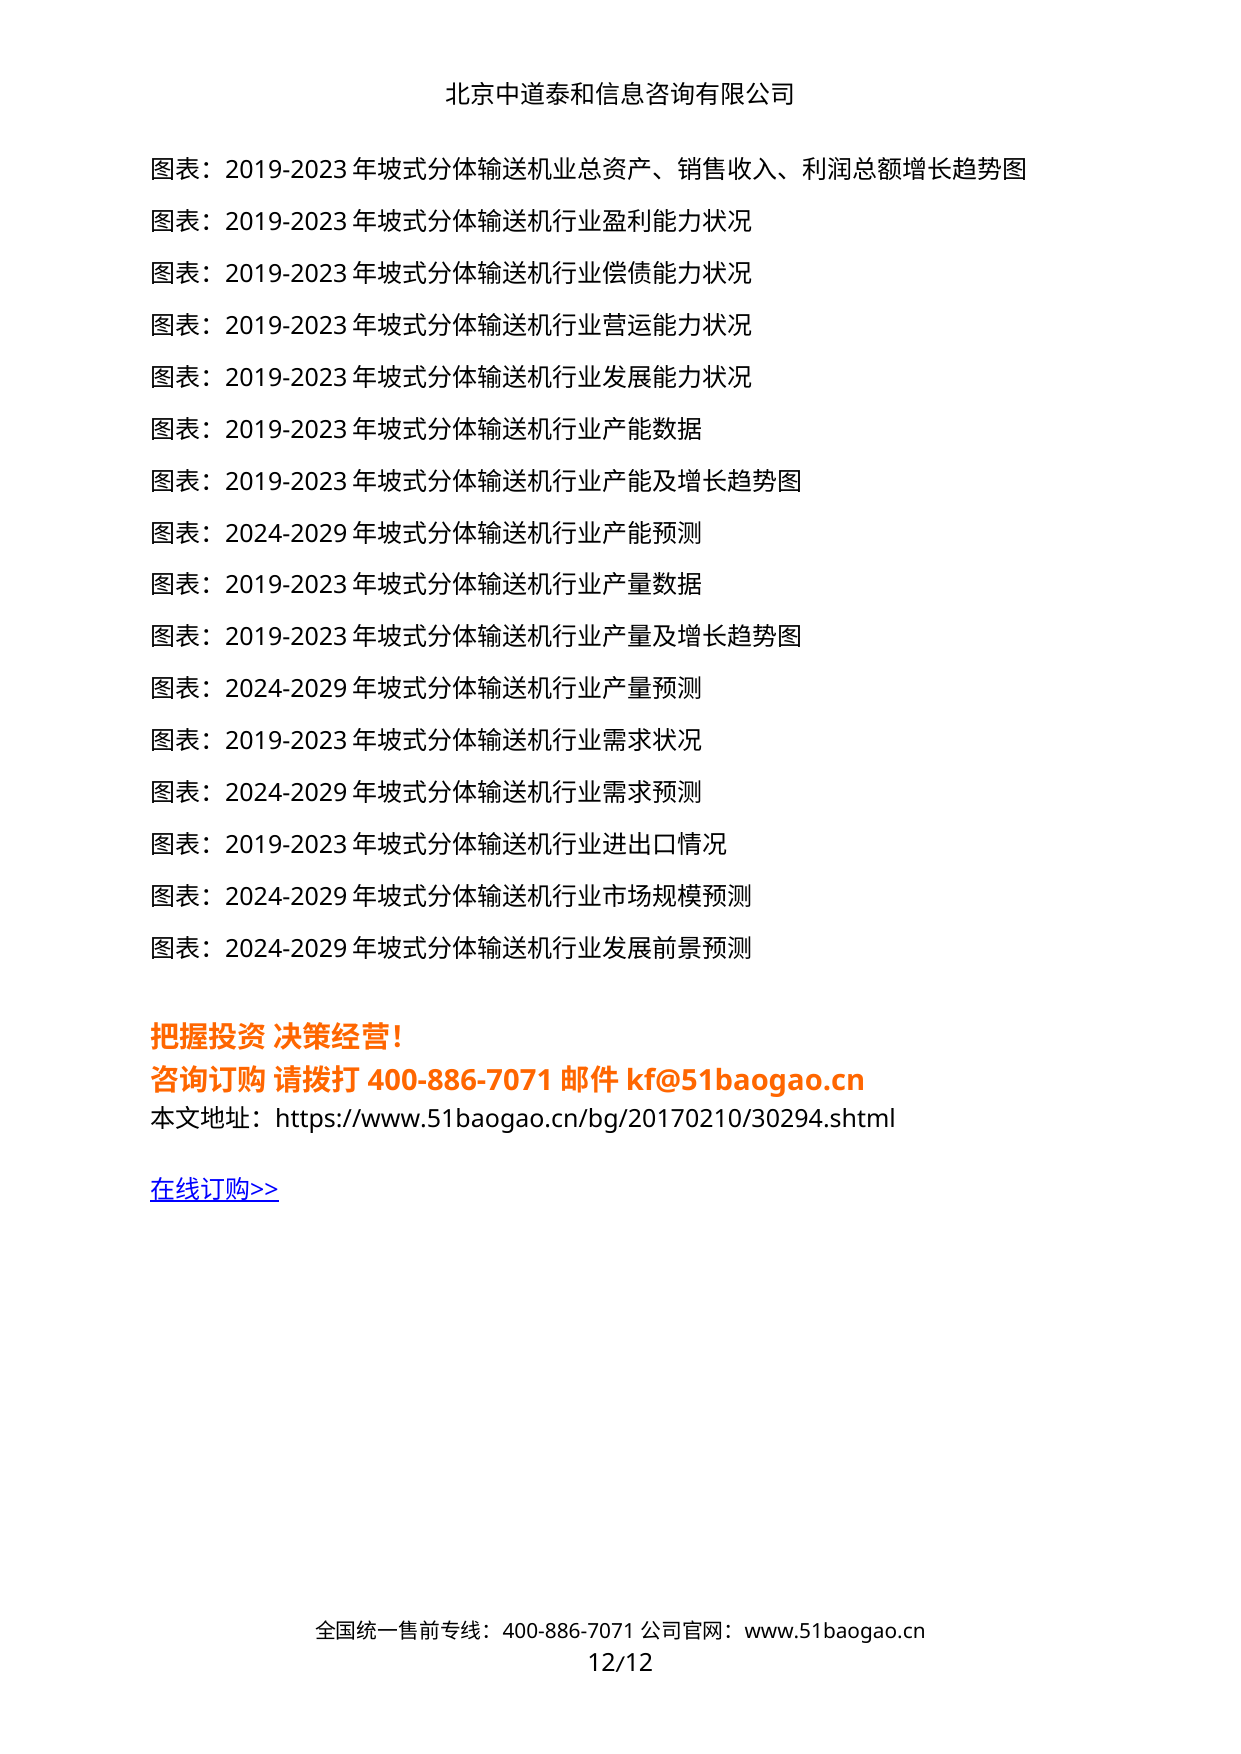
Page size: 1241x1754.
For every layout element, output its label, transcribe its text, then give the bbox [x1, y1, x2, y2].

text 图表：2019-2023年坡式分体输送机行业产量数据 [150, 565, 1090, 601]
text 图表：2019-2023年坡式分体输送机行业进出口情况 [150, 824, 1090, 861]
text 图表：2024-2029年坡式分体输送机行业市场规模预测 [150, 876, 1090, 912]
text 图表：2019-2023年坡式分体输送机业总资产、销售收入、利润总额增长趋势图 [150, 150, 1090, 186]
text 图表：2019-2023年坡式分体输送机行业盈利能力状况 [150, 202, 1090, 238]
text 图表：2019-2023年坡式分体输送机行业产能及增长趋势图 [150, 461, 1090, 497]
text 图表：2024-2029年坡式分体输送机行业需求预测 [150, 772, 1090, 809]
text 把握投资 决策经营！咨询订购 请拨打 400-886-7071 邮件 kf@51baogao.cn本文地址：https://www.51baogao.cn/bg/20170210/30294.shtml [150, 980, 1090, 1135]
text 图表：2019-2023年坡式分体输送机行业产量及增长趋势图 [150, 617, 1090, 653]
text 图表：2019-2023年坡式分体输送机行业发展能力状况 [150, 357, 1090, 394]
text 图表：2019-2023年坡式分体输送机行业需求状况 [150, 721, 1090, 757]
text 图表：2024-2029年坡式分体输送机行业产能预测 [150, 513, 1090, 549]
text 图表：2019-2023年坡式分体输送机行业营运能力状况 [150, 306, 1090, 342]
text 在线订购>> [150, 1135, 1090, 1205]
text 图表：2024-2029年坡式分体输送机行业产量预测 [150, 669, 1090, 705]
text 图表：2019-2023年坡式分体输送机行业产能数据 [150, 409, 1090, 446]
text 图表：2019-2023年坡式分体输送机行业偿债能力状况 [150, 254, 1090, 290]
text 图表：2024-2029年坡式分体输送机行业发展前景预测 [150, 928, 1090, 964]
